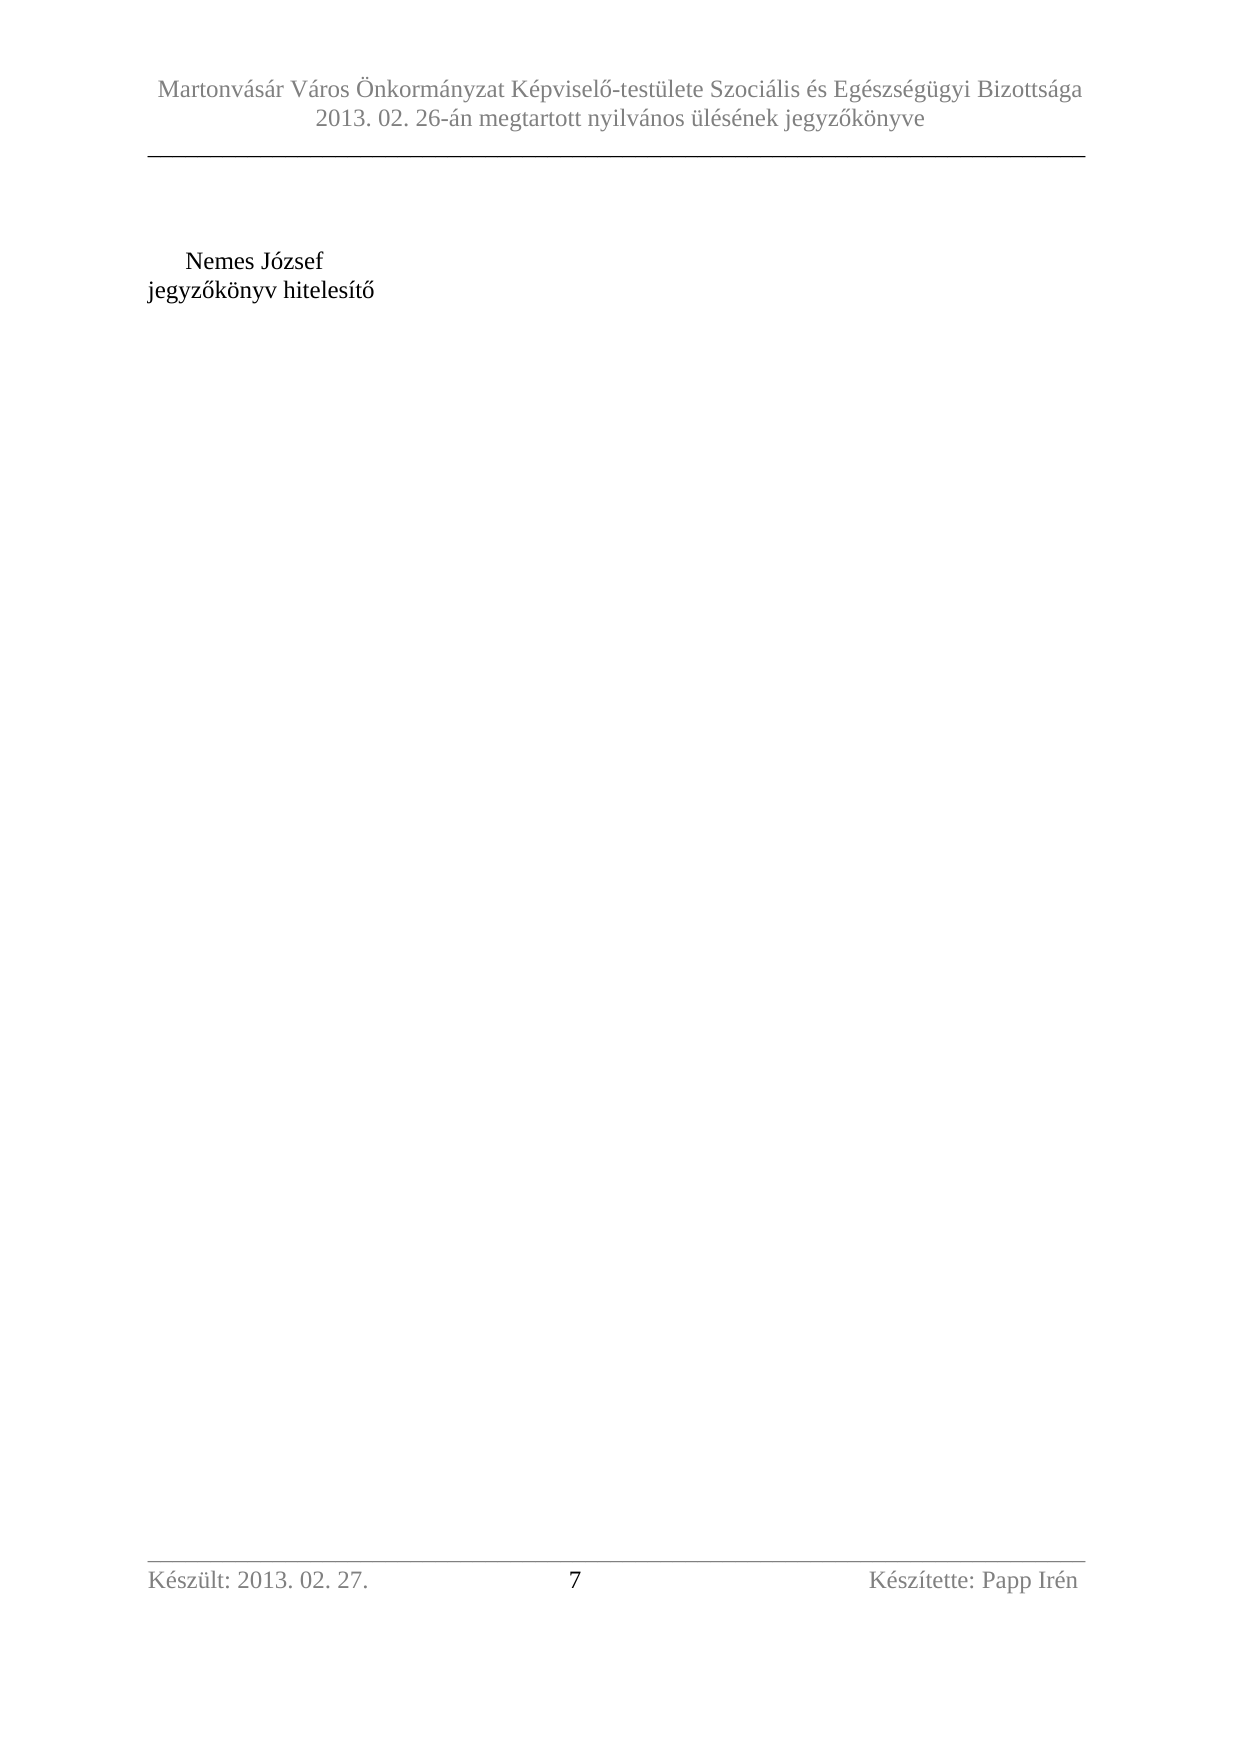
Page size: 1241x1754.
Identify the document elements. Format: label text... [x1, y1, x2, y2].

text Nemes József [148, 246, 1092, 275]
text jegyzőkönyv hitelesítő [148, 275, 1092, 304]
